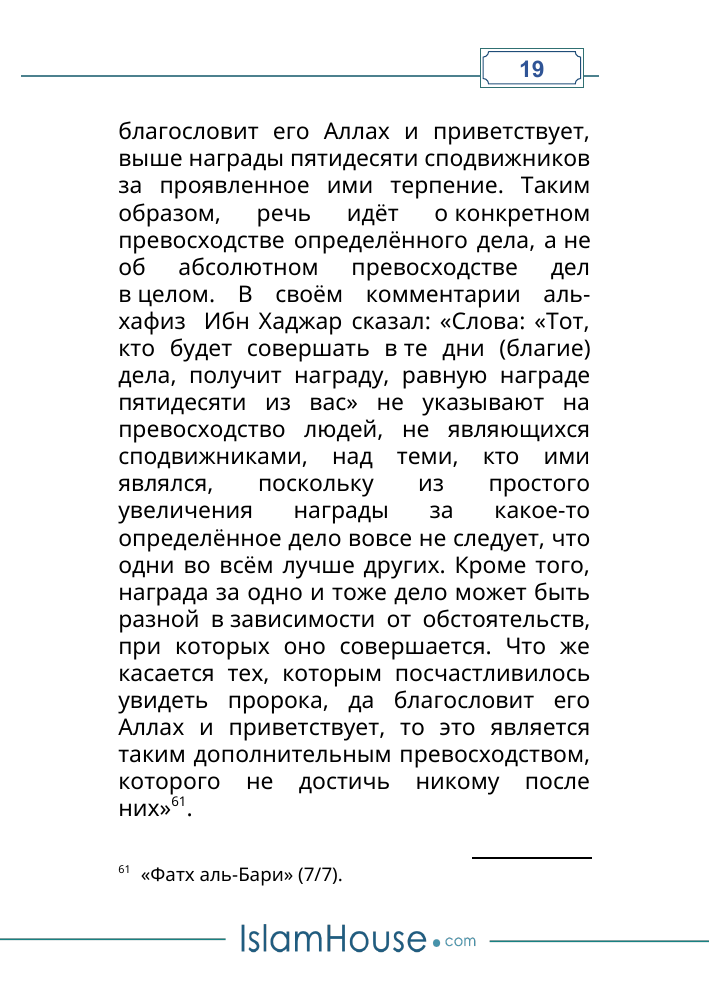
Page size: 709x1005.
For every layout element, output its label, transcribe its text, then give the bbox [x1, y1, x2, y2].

picture [233, 919, 709, 959]
picture [0, 918, 226, 956]
text Ответ: здесь имеется в виду превосходство конкретного дела, а не всех дел вообще. В частности, награда за проявление терпения в те дни, о которых упомянул пророк, да благословит его Аллах и приветствует, выше награды пятидесяти сподвижников за проявленное ими терпение. Таким образом, речь идёт о конкретном превосходстве определённого дела, а не об абсолютном превосходстве дел в целом. В своём комментарии аль-хафиз Ибн Хаджар сказал: «Слова: «Тот, кто будет совершать в те дни (благие) дела, получит награду, равную награде пятидесяти из вас» не указывают на превосходство людей, не являющихся сподвижниками, над теми, кто ими являлся, поскольку из простого увеличения награды за какое-то определённое дело вовсе не следует, что одни во всём лучше других. Кроме того, награда за одно и тоже дело может быть разной в зависимости от обстоятельств, при которых оно совершается. Что же касается тех, которым посчастливилось увидеть пророка, да благословит его Аллах и приветствует, то это является таким дополнительным превосходством, которого не достичь никому после них». [118, 118, 591, 822]
